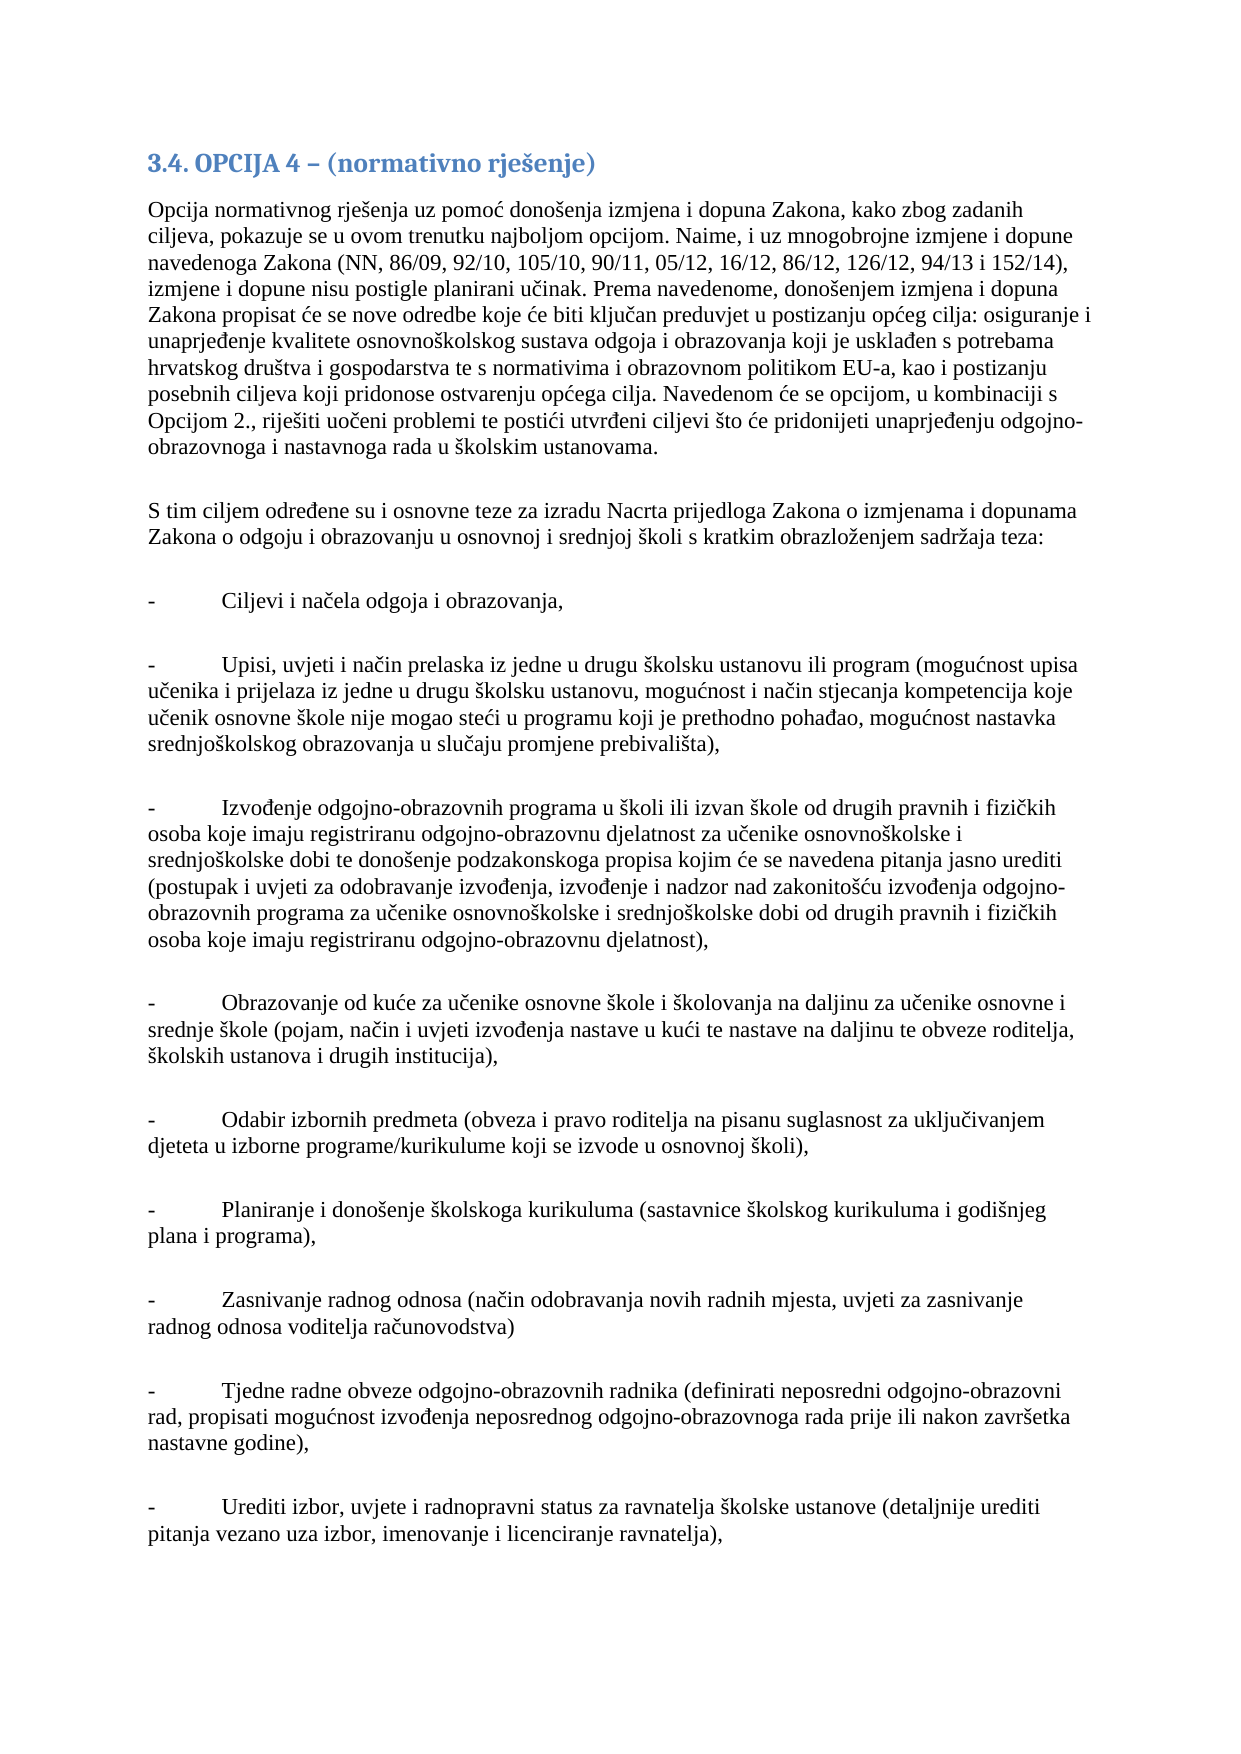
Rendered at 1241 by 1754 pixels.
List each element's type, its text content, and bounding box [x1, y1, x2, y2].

text - Obrazovanje od kuće za učenike osnovne škole i školovanja na daljinu za učenike osnovne i srednje škole (pojam, način i uvjeti izvođenja nastave u kući te nastave na daljinu te obveze roditelja, školskih ustanova i drugih institucija), [148, 989, 1093, 1068]
text - Tjedne radne obveze odgojno-obrazovnih radnika (definirati neposredni odgojno-obrazovni rad, propisati mogućnost izvođenja neposrednog odgojno-obrazovnoga rada prije ili nakon završetka nastavne godine), [148, 1377, 1093, 1456]
subtitle 3.4. OPCIJA 4 – (normativno rješenje) [148, 148, 1093, 179]
text - Upisi, uvjeti i način prelaska iz jedne u drugu školsku ustanovu ili program (mogućnost upisa učenika i prijelaza iz jedne u drugu školsku ustanovu, mogućnost i način stjecanja kompetencija koje učenik osnovne škole nije mogao steći u programu koji je prethodno pohađao, mogućnost nastavka srednjoškolskog obrazovanja u slučaju promjene prebivališta), [148, 651, 1093, 756]
text - Odabir izbornih predmeta (obveza i pravo roditelja na pisanu suglasnost za uključivanjem djeteta u izborne programe/kurikulume koji se izvode u osnovnoj školi), [148, 1106, 1093, 1159]
text - Izvođenje odgojno-obrazovnih programa u školi ili izvan škole od drugih pravnih i fizičkih osoba koje imaju registriranu odgojno-obrazovnu djelatnost za učenike osnovnoškolske i srednjoškolske dobi te donošenje podzakonskoga propisa kojim će se navedena pitanja jasno urediti (postupak i uvjeti za odobravanje izvođenja, izvođenje i nadzor nad zakonitošću izvođenja odgojno-obrazovnih programa za učenike osnovnoškolske i srednjoškolske dobi od drugih pravnih i fizičkih osoba koje imaju registriranu odgojno-obrazovnu djelatnost), [148, 794, 1093, 952]
text - Urediti izbor, uvjete i radnopravni status za ravnatelja školske ustanove (detaljnije urediti pitanja vezano uza izbor, imenovanje i licenciranje ravnatelja), [148, 1493, 1093, 1546]
text - Planiranje i donošenje školskoga kurikuluma (sastavnice školskog kurikuluma i godišnjeg plana i programa), [148, 1196, 1093, 1249]
text Opcija normativnog rješenja uz pomoć donošenja izmjena i dopuna Zakona, kako zbog zadanih ciljeva, pokazuje se u ovom trenutku najboljom opcijom. Naime, i uz mnogobrojne izmjene i dopune navedenoga Zakona (NN, 86/09, 92/10, 105/10, 90/11, 05/12, 16/12, 86/12, 126/12, 94/13 i 152/14), izmjene i dopune nisu postigle planirani učinak. Prema navedenome, donošenjem izmjena i dopuna Zakona propisat će se nove odredbe koje će biti ključan preduvjet u postizanju općeg cilja: osiguranje i unaprjeđenje kvalitete osnovnoškolskog sustava odgoja i obrazovanja koji je usklađen s potrebama hrvatskog društva i gospodarstva te s normativima i obrazovnom politikom EU-a, kao i postizanju posebnih ciljeva koji pridonose ostvarenju općega cilja. Navedenom će se opcijom, u kombinaciji s Opcijom 2., riješiti uočeni problemi te postići utvrđeni ciljevi što će pridonijeti unaprjeđenju odgojno-obrazovnoga i nastavnoga rada u školskim ustanovama. [148, 196, 1093, 459]
text - Ciljevi i načela odgoja i obrazovanja, [148, 587, 1093, 613]
text - Zasnivanje radnog odnosa (način odobravanja novih radnih mjesta, uvjeti za zasnivanje radnog odnosa voditelja računovodstva) [148, 1286, 1093, 1339]
text S tim ciljem određene su i osnovne teze za izradu Nacrta prijedloga Zakona o izmjenama i dopunama Zakona o odgoju i obrazovanju u osnovnoj i srednjoj školi s kratkim obrazloženjem sadržaja teza: [148, 497, 1093, 549]
